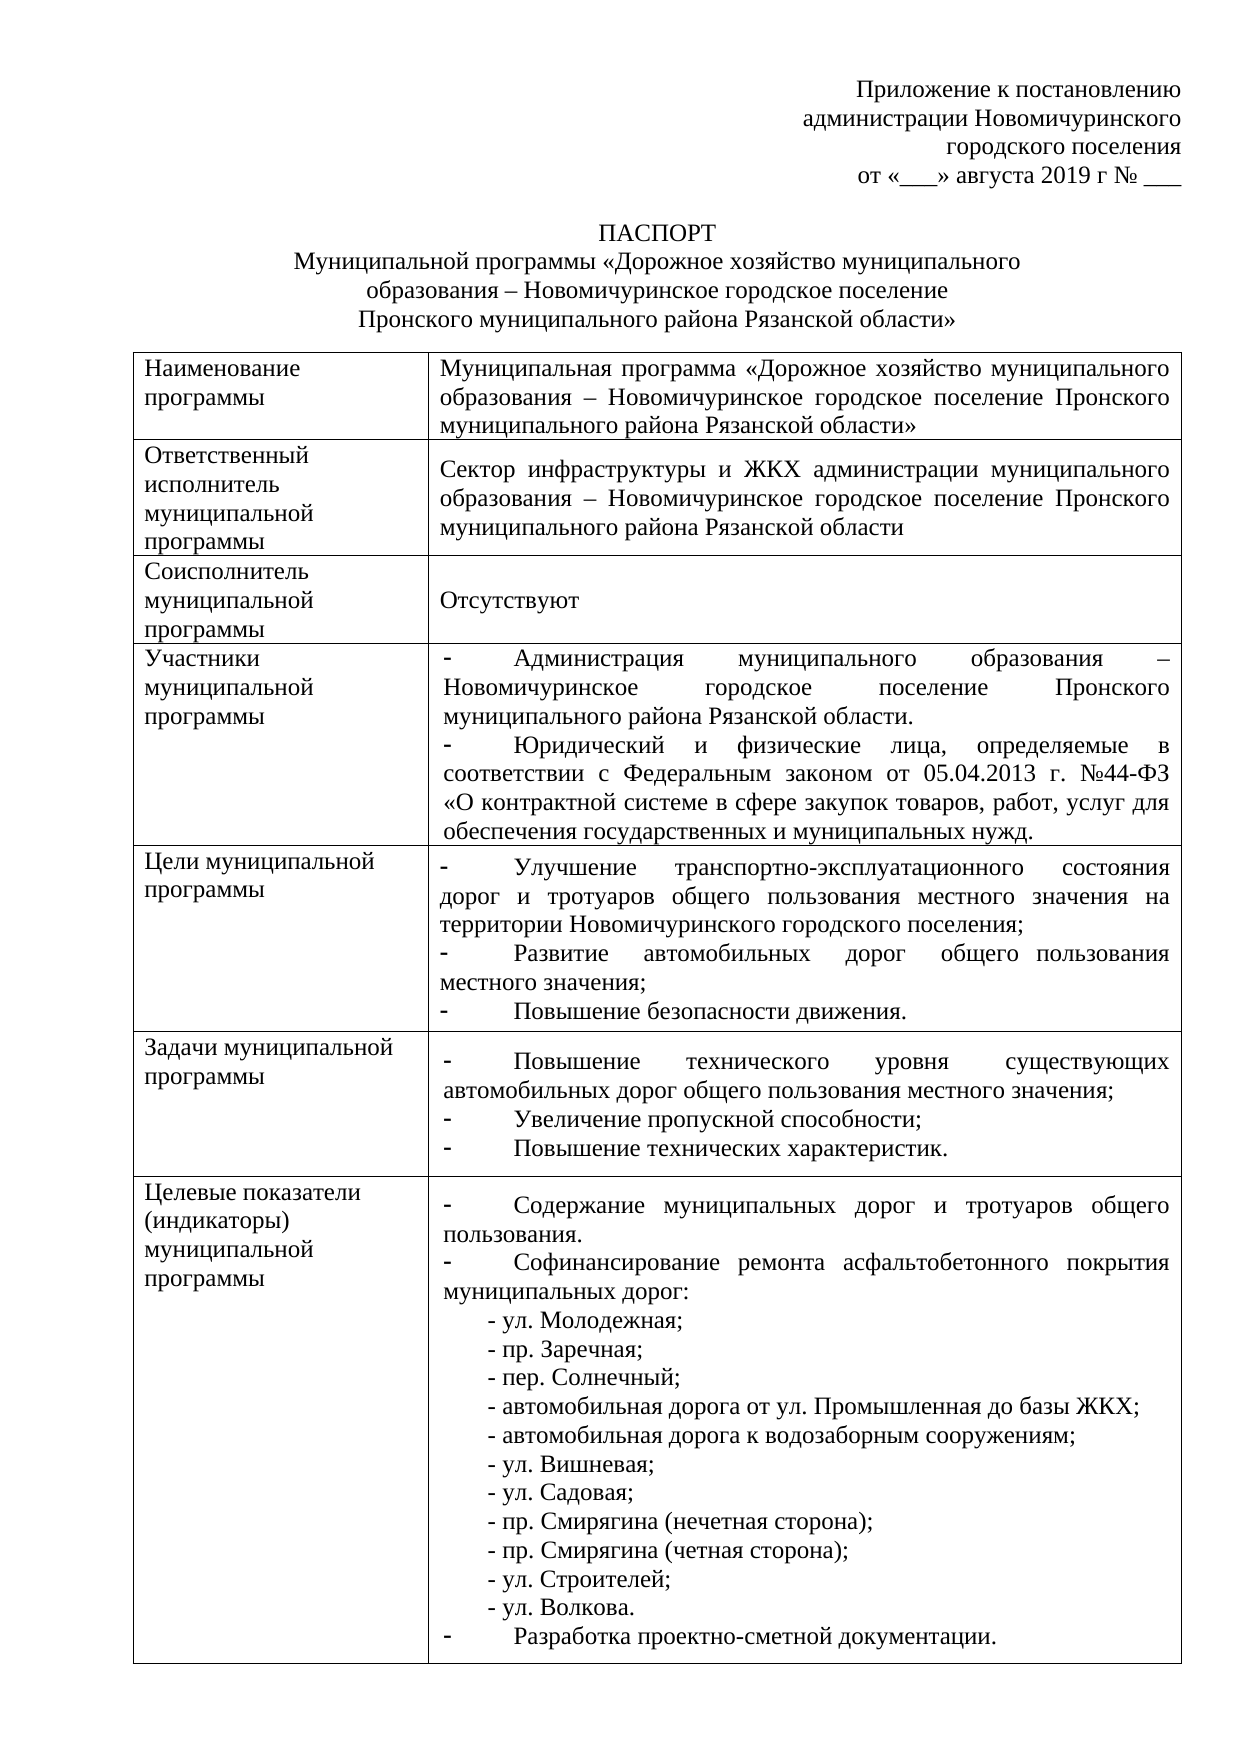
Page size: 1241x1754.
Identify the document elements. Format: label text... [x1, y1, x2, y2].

title администрации Новомичуринского [133, 103, 1181, 131]
table_header Муниципальная программа «Дорожное хозяйство муниципального образования – Новомичуринское городское поселение Пронского муниципального района Рязанской области» [429, 353, 1181, 439]
title городского поселения [133, 131, 1181, 160]
table_cell Улучшение транспортно-эксплуатационного состояния дорог и тротуаров общего пользования местного значения на территории Новомичуринского городского поселения; Развитие автомобильных дорог общего пользования местного значения; Повышение безопасности движения. [429, 846, 1181, 1031]
table_header Наименование программы [134, 353, 428, 439]
title от «___» августа 2019 г № ___ [133, 160, 1181, 189]
table_cell Сектор инфраструктуры и ЖКХ администрации муниципального образования – Новомичуринское городское поселение Пронского муниципального района Рязанской области [429, 440, 1181, 555]
text Пронского муниципального района Рязанской области» [133, 304, 1181, 333]
table_cell Ответственный исполнитель муниципальной программы [134, 440, 428, 555]
table_cell Соисполнитель муниципальной программы [134, 556, 428, 642]
table_cell Содержание муниципальных дорог и тротуаров общего пользования. Софинансирование ремонта асфальтобетонного покрытия муниципальных дорог: - ул. Молодежная; - пр. Заречная; - пер. Солнечный; - автомобильная дорога от ул. Промышленная до базы ЖКХ; - автомобильная дорога к водозаборным сооружениям; - ул. Вишневая; - ул. Садовая; - пр. Смирягина (нечетная сторона); - пр. Смирягина (четная сторона); - ул. Строителей; - ул. Волкова. Разработка проектно-сметной документации. [429, 1177, 1181, 1663]
table_cell Администрация муниципального образования – Новомичуринское городское поселение Пронского муниципального района Рязанской области. Юридический и физические лица, определяемые в соответствии с Федеральным законом от 05.04.2013 г. №44-ФЗ «О контрактной системе в сфере закупок товаров, работ, услуг для обеспечения государственных и муниципальных нужд. [429, 644, 1181, 845]
text ПАСПОРТ [133, 218, 1181, 246]
table_cell Отсутствуют [429, 556, 1181, 642]
text Муниципальной программы «Дорожное хозяйство муниципального [133, 246, 1181, 275]
table_cell Целевые показатели (индикаторы) муниципальной программы [134, 1177, 428, 1663]
table_cell Задачи муниципальной программы [134, 1032, 428, 1176]
table_cell Участники муниципальной программы [134, 644, 428, 845]
table_cell Повышение технического уровня существующих автомобильных дорог общего пользования местного значения; Увеличение пропускной способности; Повышение технических характеристик. [429, 1032, 1181, 1176]
title Приложение к постановлению [133, 74, 1181, 103]
text образования – Новомичуринское городское поселение [133, 275, 1181, 304]
table_cell Цели муниципальной программы [134, 846, 428, 1031]
